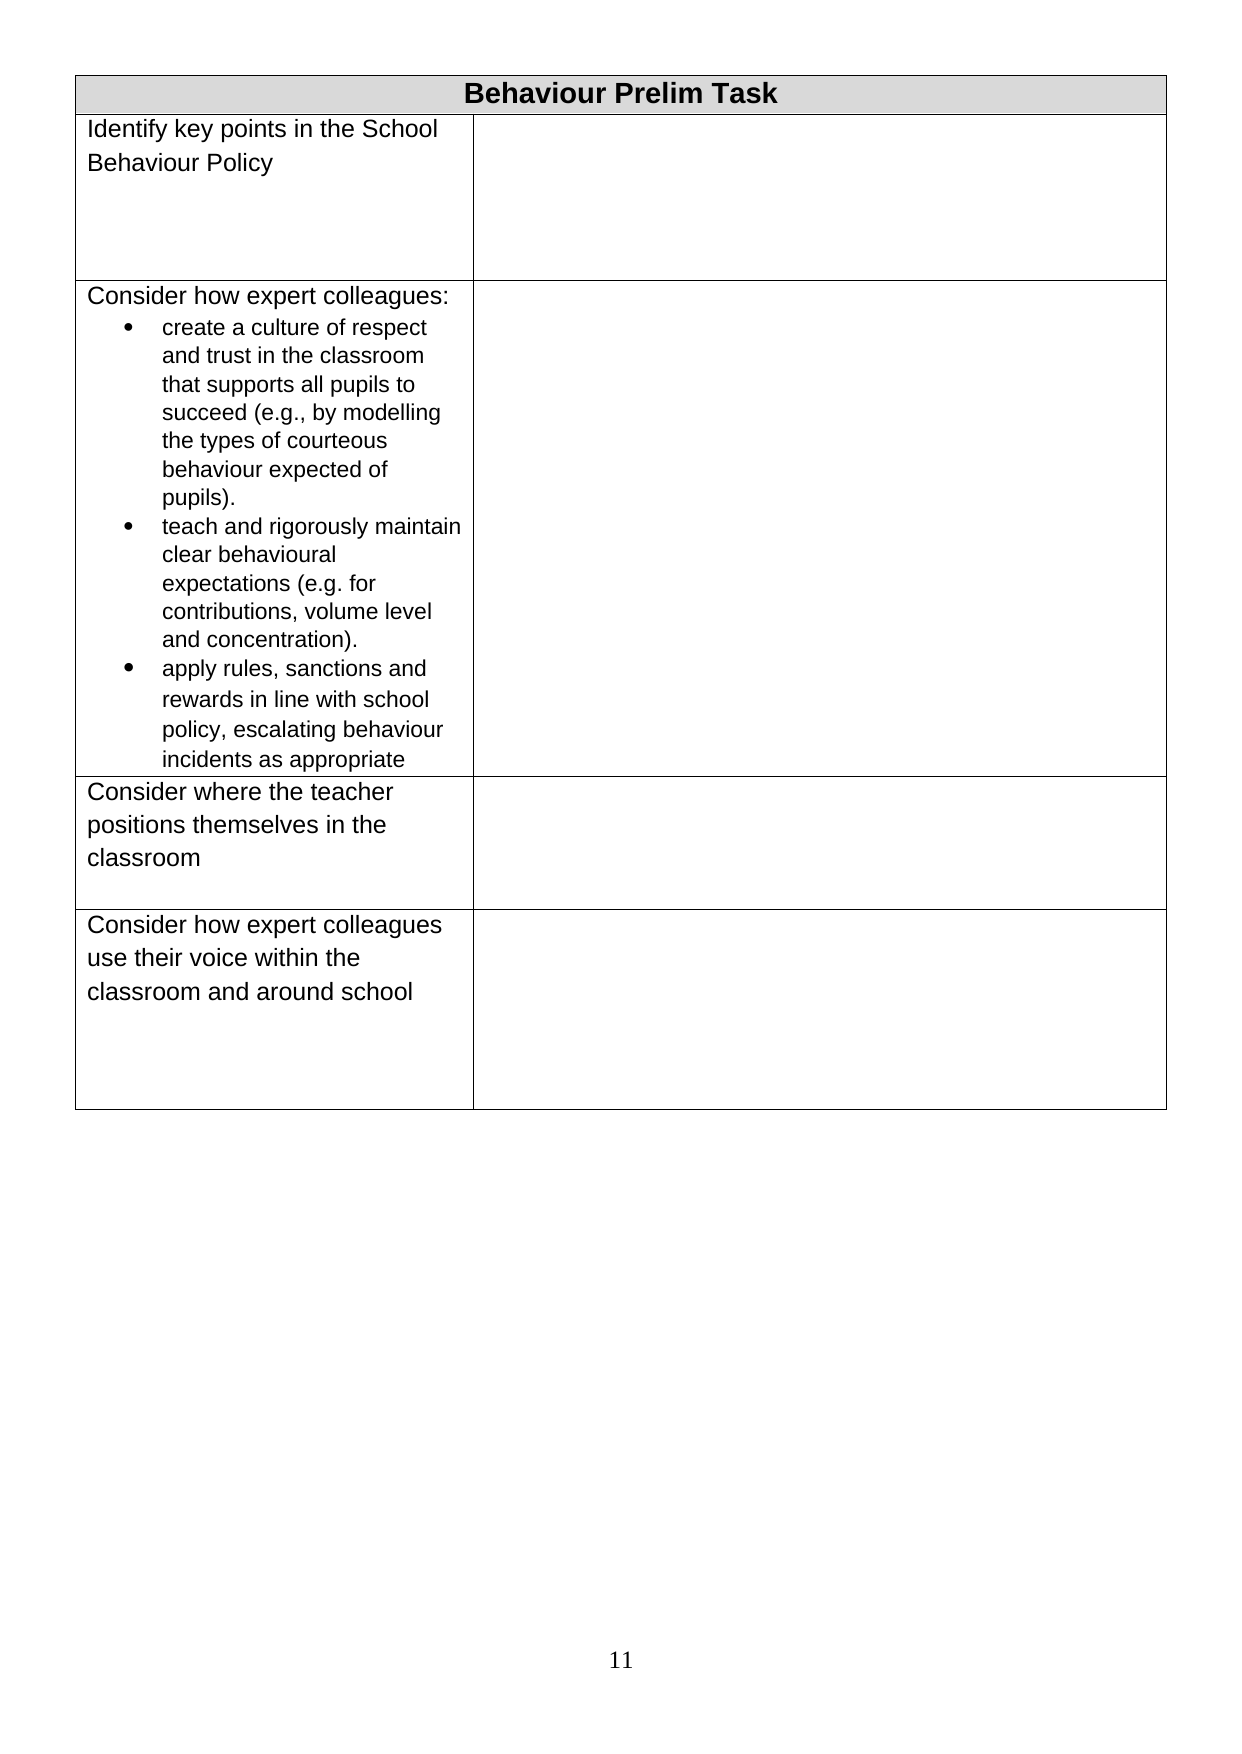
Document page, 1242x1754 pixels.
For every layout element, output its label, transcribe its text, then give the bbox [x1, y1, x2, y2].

table_header Behaviour Prelim Task [76, 76, 1166, 113]
table_cell Consider how expert colleagues use their voice within the classroom and around school [76, 910, 473, 1108]
table_cell [474, 281, 1166, 776]
table_cell [474, 115, 1166, 279]
table_cell Consider how expert colleagues: create a culture of respect and trust in the classroom that supports all pupils to succeed (e.g., by modelling the types of courteous behaviour expected of pupils). teach and rigorously maintain clear behavioural expectations (e.g. for contributions, volume level and concentration). apply rules, sanctions and rewards in line with school policy, escalating behaviour incidents as appropriate [76, 281, 473, 776]
table_cell [474, 910, 1166, 1108]
table_cell Consider where the teacher positions themselves in the classroom [76, 777, 473, 909]
table_cell Identify key points in the School Behaviour Policy [76, 115, 473, 279]
table_cell [474, 777, 1166, 909]
